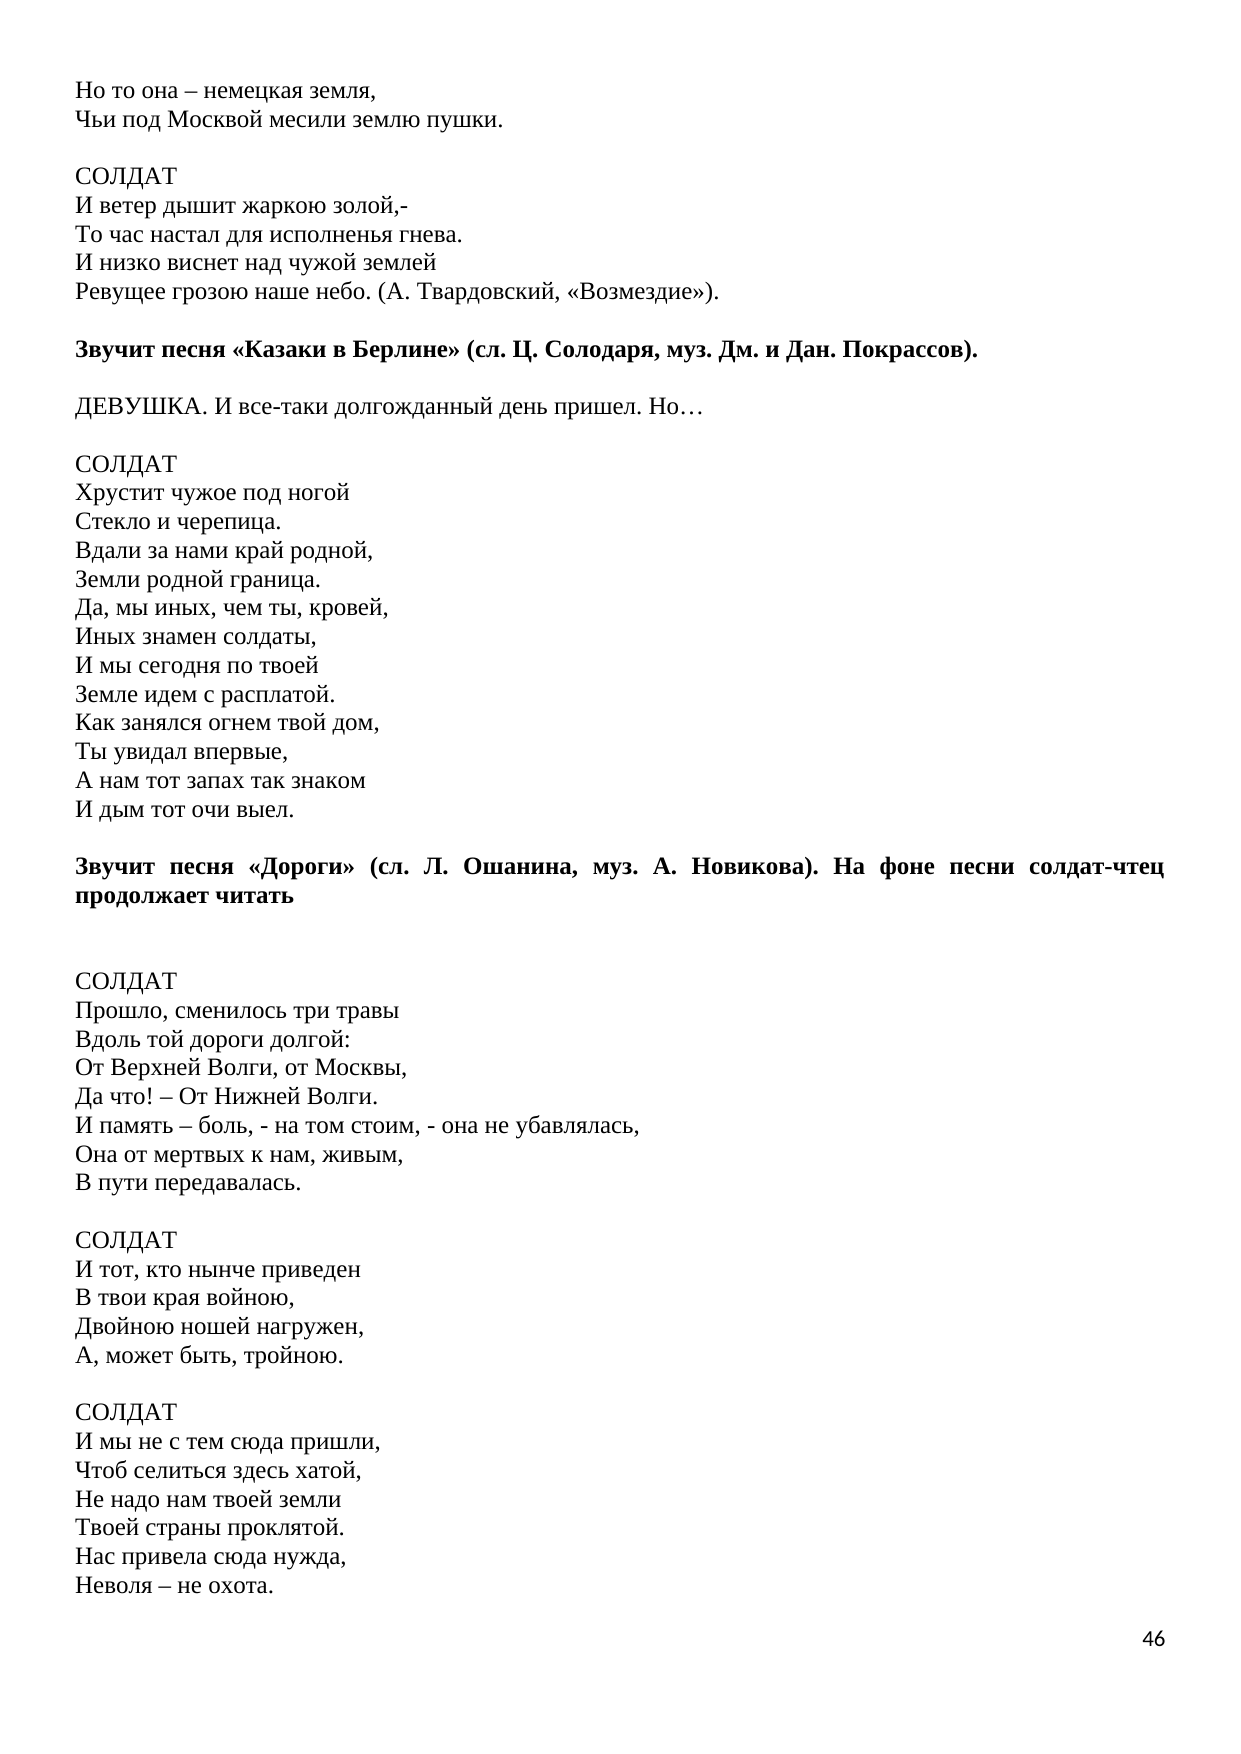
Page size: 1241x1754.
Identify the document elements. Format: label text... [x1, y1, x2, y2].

text Земле идем с расплатой. [75, 679, 1165, 707]
text Да, мы иных, чем ты, кровей, [75, 592, 1165, 621]
text ДЕВУШКА. И все-таки долгожданный день пришел. Но… [75, 391, 1165, 420]
text Как занялся огнем твой дом, [75, 707, 1165, 736]
text СОЛДАТ [75, 966, 1165, 995]
text Ты увидал впервые, [75, 736, 1165, 765]
text И мы не с тем сюда пришли, [75, 1426, 1165, 1455]
text СОЛДАТ [75, 449, 1165, 477]
text В пути передавалась. [75, 1167, 1165, 1196]
text СОЛДАТ [75, 161, 1165, 190]
text И мы сегодня по твоей [75, 650, 1165, 679]
text Чьи под Москвой месили землю пушки. [75, 104, 1165, 132]
text СОЛДАТ [75, 1225, 1165, 1254]
text Твоей страны проклятой. [75, 1512, 1165, 1541]
text А, может быть, тройною. [75, 1340, 1165, 1369]
text В твои края войною, [75, 1282, 1165, 1311]
text Вдоль той дороги долгой: [75, 1024, 1165, 1052]
text От Верхней Волги, от Москвы, [75, 1052, 1165, 1081]
text И дым тот очи выел. [75, 794, 1165, 822]
text То час настал для исполненья гнева. [75, 219, 1165, 247]
text СОЛДАТ [75, 1397, 1165, 1426]
text И память – боль, - на том стоим, - она не убавлялась, [75, 1110, 1165, 1139]
text И ветер дышит жаркою золой,- [75, 190, 1165, 219]
text Прошло, сменилось три травы [75, 995, 1165, 1024]
text Да что! – От Нижней Волги. [75, 1081, 1165, 1110]
text Не надо нам твоей земли [75, 1484, 1165, 1512]
text Иных знамен солдаты, [75, 621, 1165, 650]
text И низко виснет над чужой землей [75, 247, 1165, 276]
text Ревущее грозою наше небо. (А. Твардовский, «Возмездие»). [75, 276, 1165, 305]
text Чтоб селиться здесь хатой, [75, 1455, 1165, 1484]
text Но то она – немецкая земля, [75, 75, 1165, 104]
text Стекло и черепица. [75, 506, 1165, 535]
text Земли родной граница. [75, 564, 1165, 592]
text Звучит песня «Дороги» (сл. Л. Ошанина, муз. А. Новикова). На фоне песни солдат-чтец продолжает читать [75, 851, 1165, 909]
text Звучит песня «Казаки в Берлине» (сл. Ц. Солодаря, муз. Дм. и Дан. Покрассов). [75, 334, 1165, 362]
text Хрустит чужое под ногой [75, 477, 1165, 506]
text Вдали за нами край родной, [75, 535, 1165, 564]
text А нам тот запах так знаком [75, 765, 1165, 794]
text Неволя – не охота. [75, 1570, 1165, 1599]
text Двойною ношей нагружен, [75, 1311, 1165, 1340]
text Она от мертвых к нам, живым, [75, 1139, 1165, 1167]
text Нас привела сюда нужда, [75, 1541, 1165, 1570]
text И тот, кто нынче приведен [75, 1254, 1165, 1282]
